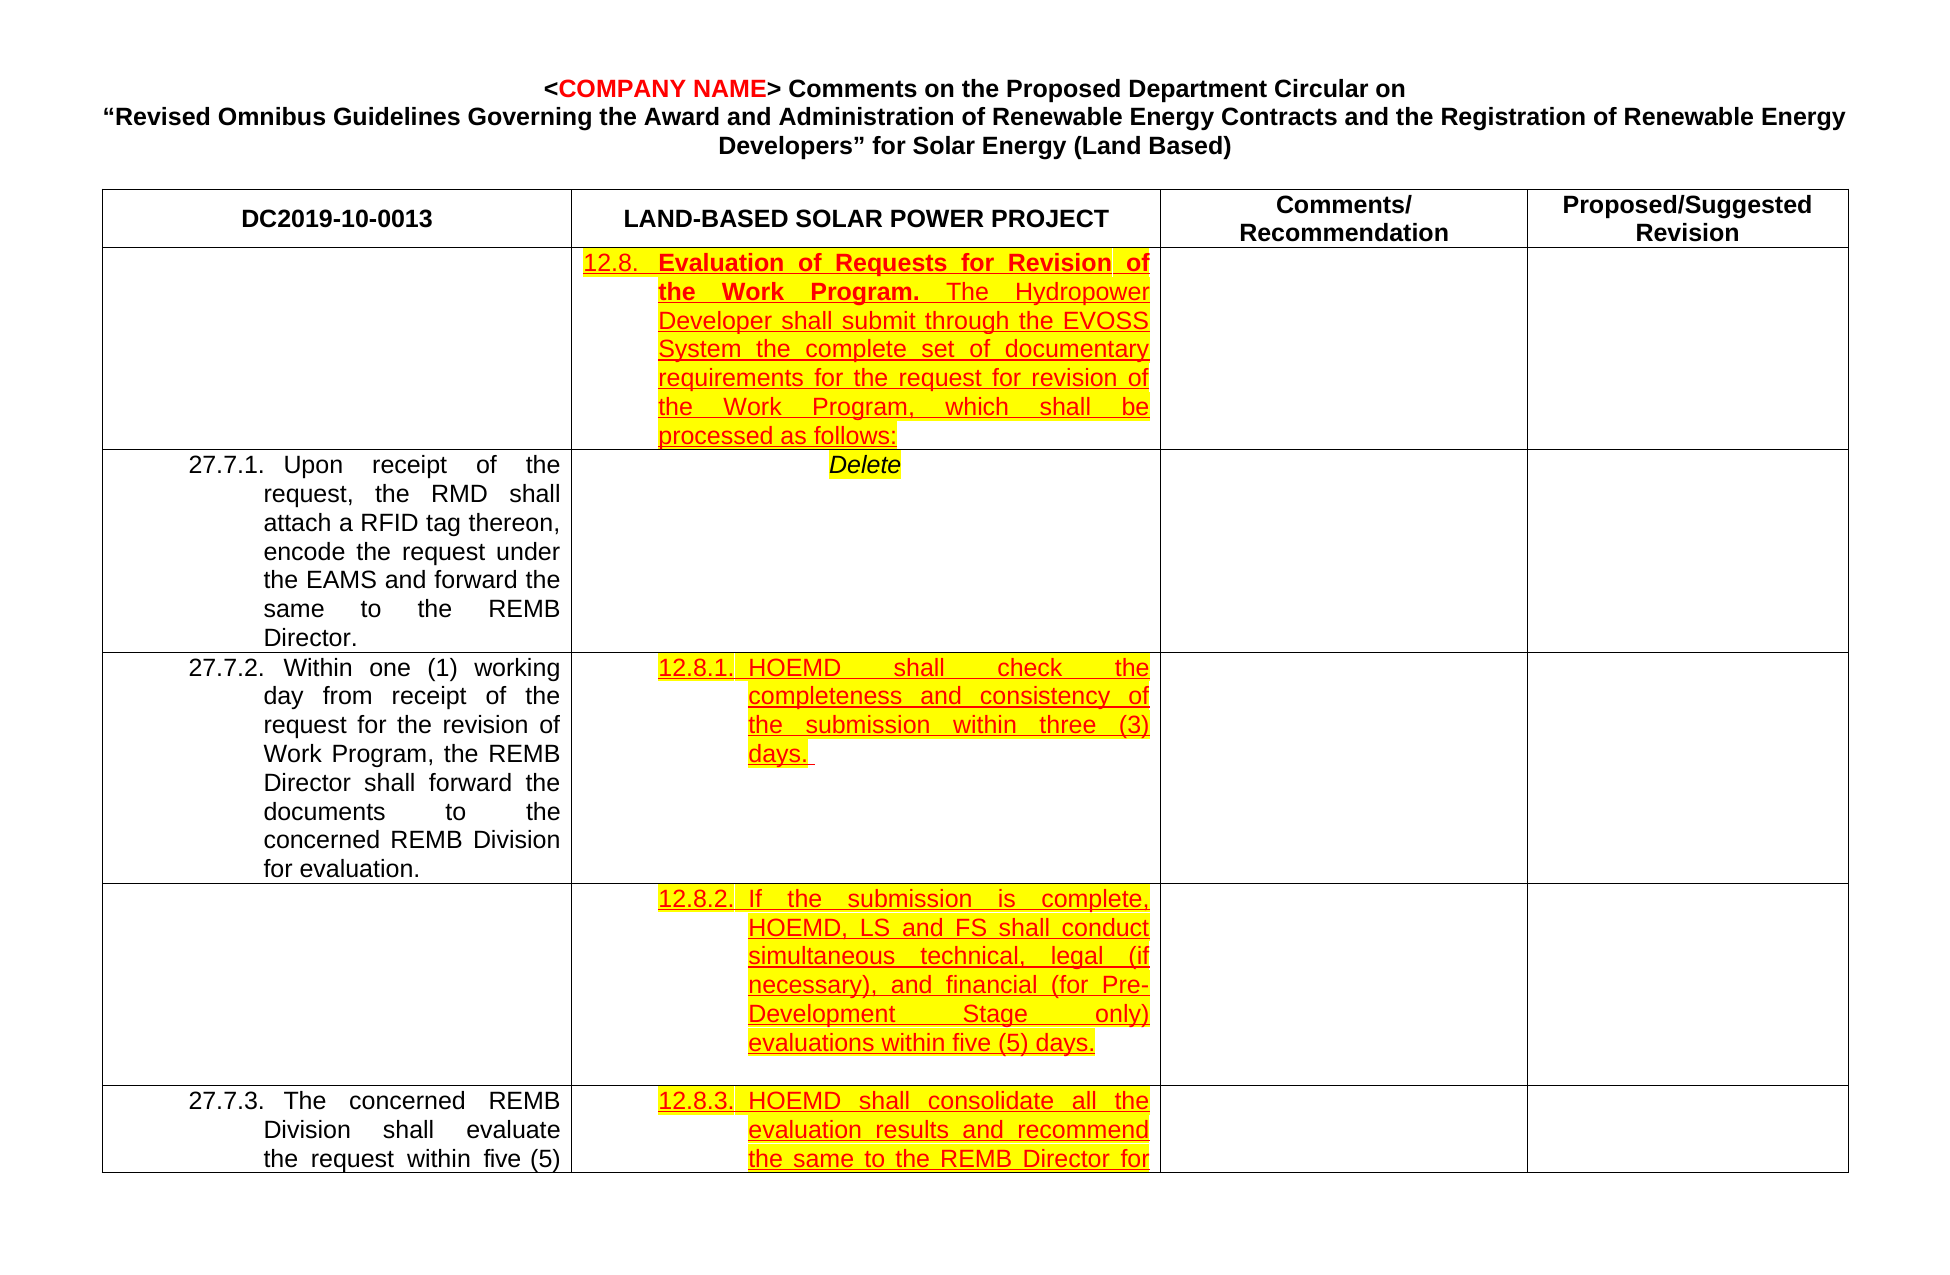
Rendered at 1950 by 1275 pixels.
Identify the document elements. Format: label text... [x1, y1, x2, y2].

table_header LAND-BASED SOLAR POWER PROJECT [572, 190, 1160, 247]
table_cell [1528, 884, 1848, 1085]
table_header Comments/Recommendation [1161, 190, 1527, 247]
table_cell [1161, 653, 1527, 883]
table_cell [1161, 884, 1527, 1085]
table_cell [103, 884, 571, 1085]
table_cell 12.8.1. HOEMD shall check the completeness and consistency of the submission within three (3) days. [572, 653, 1160, 883]
table_cell Delete [572, 450, 1160, 652]
table_header DC2019-10-0013 [103, 190, 571, 247]
table_cell [1528, 450, 1848, 652]
table_cell 12.8.2. If the submission is complete, HOEMD, LS and FS shall conduct simultaneous technical, legal (if necessary), and financial (for Pre-Development Stage only) evaluations within five (5) days. [572, 884, 1160, 1085]
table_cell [572, 1086, 1160, 1172]
table_cell Upon receipt of the request, the RMD shall attach a RFID tag thereon, encode the request under the EAMS and forward the same to the REMB Director. [103, 450, 571, 652]
table_cell [103, 248, 571, 449]
table_cell [1528, 653, 1848, 883]
table_cell [1161, 450, 1527, 652]
table_cell [1528, 248, 1848, 449]
table_cell [1161, 248, 1527, 449]
table_cell [1528, 1086, 1848, 1172]
table_cell 12.8. Evaluation of Requests for Revision of the Work Program. The Hydropower Developer shall submit through the EVOSS System the complete set of documentary requirements for the request for revision of the Work Program, which shall be processed as follows: [572, 248, 658, 449]
table_cell Within one (1) working day from receipt of the request for the revision of Work Program, the REMB Director shall forward the documents to the concerned REMB Division for evaluation. [103, 653, 571, 883]
table_cell [1161, 1086, 1527, 1172]
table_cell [103, 1086, 571, 1172]
table_header Proposed/Suggested Revision [1528, 190, 1848, 247]
table_cell 12.8. Evaluation of Requests for Revision of the Work Program. The Hydropower Developer shall submit through the EVOSS System the complete set of documentary requirements for the request for revision of the Work Program, which shall be processed as follows: [897, 248, 1160, 449]
